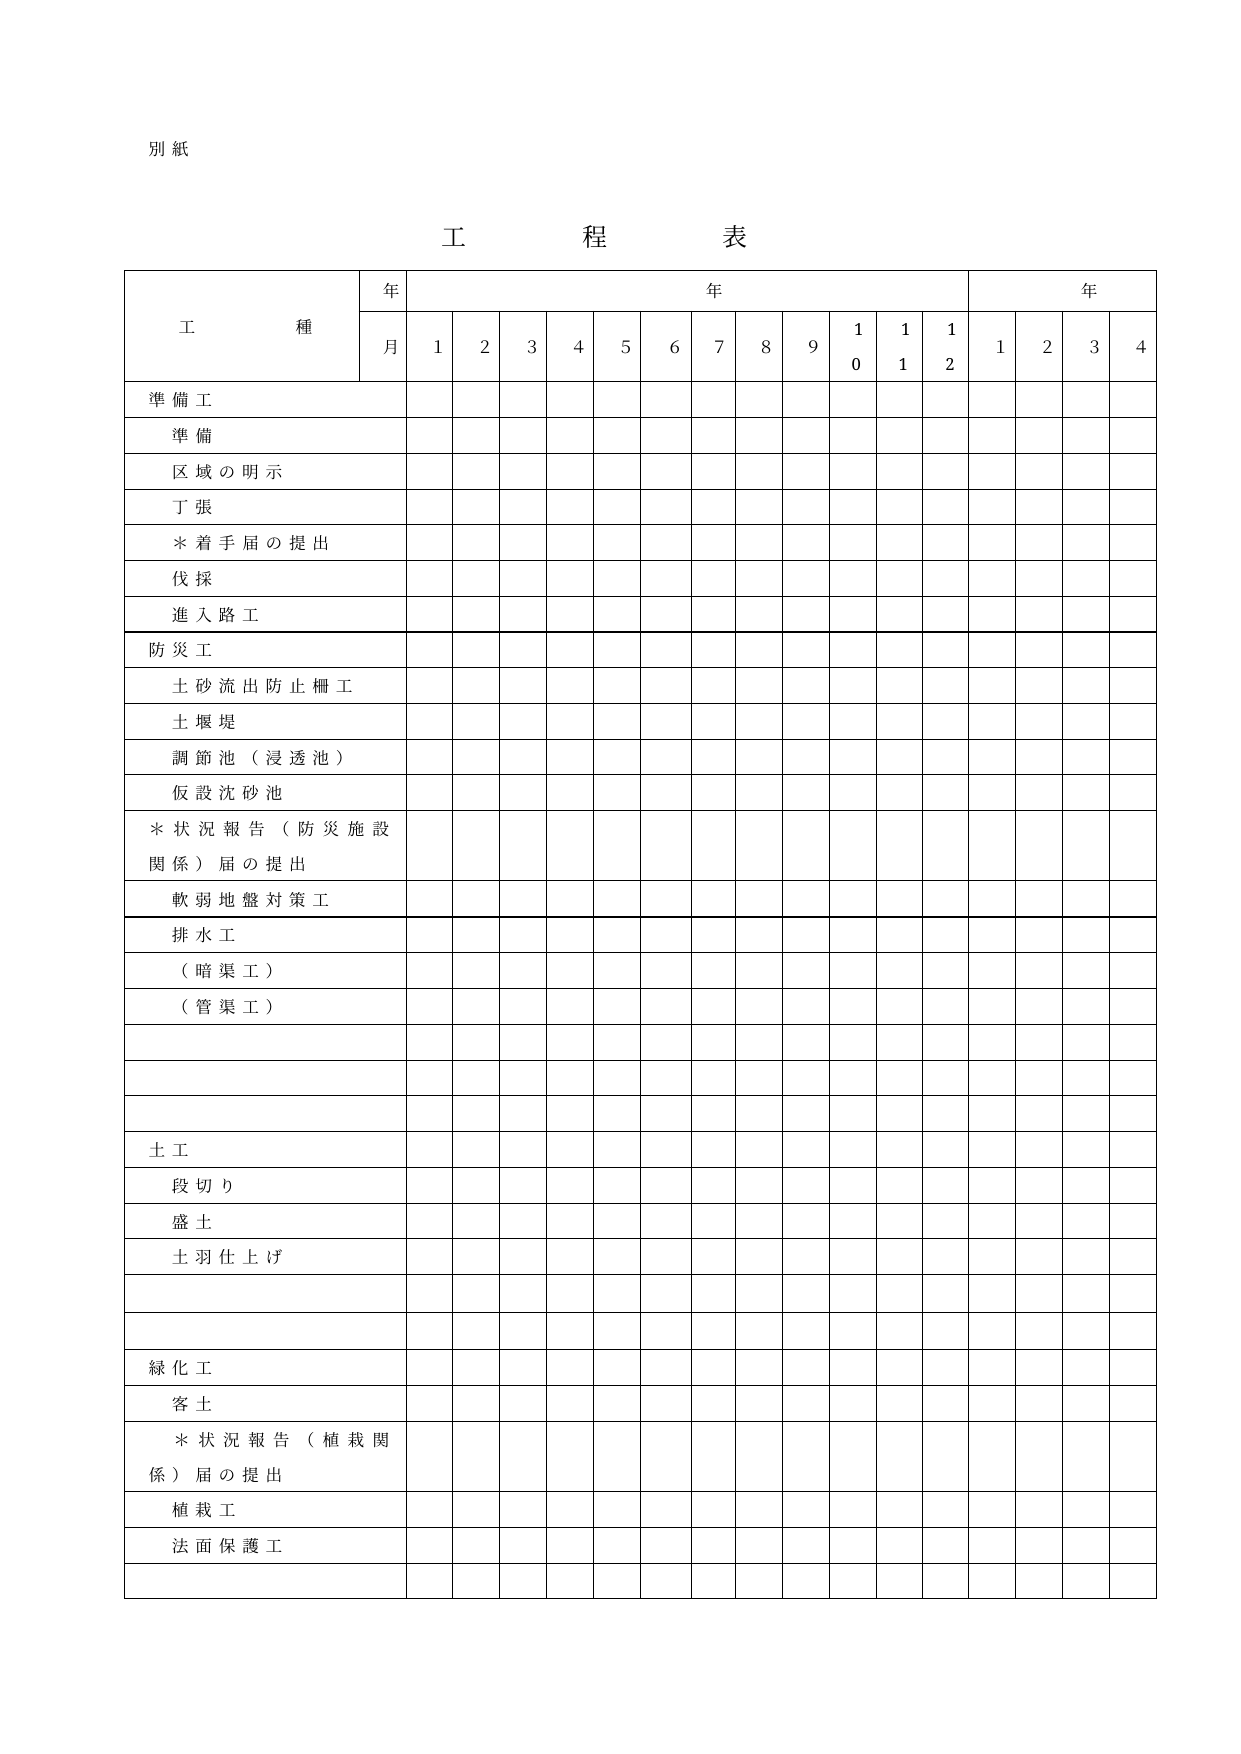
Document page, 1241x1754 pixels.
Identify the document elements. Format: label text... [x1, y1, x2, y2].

table_cell [969, 881, 1015, 916]
table_cell [783, 775, 829, 810]
table_cell [1063, 1096, 1109, 1131]
table_cell [407, 1564, 452, 1598]
table_cell [453, 1386, 499, 1421]
table_cell [877, 1275, 922, 1312]
table_cell [547, 1275, 593, 1312]
table_cell 伐採 [125, 561, 406, 596]
table_cell [783, 1204, 829, 1238]
table_cell [641, 1313, 691, 1349]
table_cell 植栽工 [125, 1492, 406, 1527]
table_cell 準備工 [125, 382, 406, 417]
table_cell ５ [594, 312, 640, 381]
table_cell [692, 1422, 735, 1491]
table_cell [547, 1132, 593, 1167]
table_cell ４ [1110, 312, 1156, 381]
table_cell [1110, 1132, 1156, 1167]
table_cell [1110, 1168, 1156, 1202]
table_cell [594, 382, 640, 417]
table_cell [641, 881, 691, 916]
table_cell [830, 918, 876, 952]
table_cell [877, 1096, 922, 1131]
table_cell [923, 989, 968, 1024]
table_cell [877, 740, 922, 774]
table_cell [923, 1350, 968, 1385]
table_cell [736, 1386, 782, 1421]
table_cell [547, 918, 593, 952]
table_cell [736, 597, 782, 631]
table_cell [594, 525, 640, 560]
table_cell [1063, 1275, 1109, 1312]
table_cell [1110, 1422, 1156, 1491]
table_cell [547, 1204, 593, 1238]
table_cell [125, 1564, 406, 1598]
table_cell [692, 775, 735, 810]
table_cell [1016, 1061, 1062, 1095]
table_cell [969, 525, 1015, 560]
table_cell [407, 382, 452, 417]
table_cell [1110, 490, 1156, 524]
table_cell [1110, 382, 1156, 417]
table_cell [641, 561, 691, 596]
table_cell [641, 918, 691, 952]
table_cell [1063, 1168, 1109, 1202]
table_cell [877, 1168, 922, 1202]
table_cell [500, 1528, 546, 1563]
table_cell [830, 704, 876, 738]
table_cell [500, 597, 546, 631]
table_cell [1063, 1204, 1109, 1238]
table_cell [1110, 1239, 1156, 1274]
table_cell [736, 1275, 782, 1312]
table_cell [692, 454, 735, 488]
table_cell 12 [923, 312, 968, 381]
table_cell [125, 1025, 406, 1059]
table_cell [453, 1492, 499, 1527]
table_cell [1063, 633, 1109, 667]
table_cell [969, 740, 1015, 774]
table_cell [407, 1313, 452, 1349]
table_cell [407, 881, 452, 916]
table_cell [877, 490, 922, 524]
table_cell [1016, 953, 1062, 988]
table_cell [1110, 1564, 1156, 1598]
table_cell [407, 989, 452, 1024]
table_cell [1063, 668, 1109, 703]
table_cell [783, 1386, 829, 1421]
table_cell [1063, 811, 1109, 880]
table_cell [407, 525, 452, 560]
table_cell [547, 953, 593, 988]
table_cell [1016, 633, 1062, 667]
table_cell [453, 989, 499, 1024]
table_cell [692, 1313, 735, 1349]
table_cell [1063, 382, 1109, 417]
table_cell [1063, 597, 1109, 631]
table_cell [783, 1168, 829, 1202]
table_cell [453, 525, 499, 560]
table_cell [923, 668, 968, 703]
table_cell [692, 1096, 735, 1131]
table_cell 盛土 [125, 1204, 406, 1238]
table_cell [923, 525, 968, 560]
table_cell [830, 668, 876, 703]
table_header 年 [360, 271, 406, 311]
table_cell [736, 775, 782, 810]
table_cell [1110, 597, 1156, 631]
table_cell [407, 1239, 452, 1274]
table_cell ３ [1063, 312, 1109, 381]
table_cell [692, 668, 735, 703]
table_cell [969, 418, 1015, 453]
table_cell [547, 1386, 593, 1421]
table_cell [923, 1132, 968, 1167]
table_cell [877, 1061, 922, 1095]
table_cell [830, 454, 876, 488]
table_cell [736, 1025, 782, 1059]
table_cell [594, 1025, 640, 1059]
table_cell ＊着手届の提出 [125, 525, 406, 560]
table_cell [783, 561, 829, 596]
table_cell [1063, 918, 1109, 952]
table_cell [500, 525, 546, 560]
table_cell [1016, 775, 1062, 810]
table_cell [407, 704, 452, 738]
table_cell [407, 1096, 452, 1131]
table_cell [783, 490, 829, 524]
table_cell [500, 704, 546, 738]
table_cell ２ [1016, 312, 1062, 381]
table_cell [407, 633, 452, 667]
table_cell [594, 775, 640, 810]
table_cell [1063, 418, 1109, 453]
table_cell [969, 454, 1015, 488]
table_cell [500, 811, 546, 880]
table_cell [783, 953, 829, 988]
table_cell [453, 1061, 499, 1095]
table_cell 調節池（浸透池） [125, 740, 406, 774]
table_cell （暗渠工） [125, 953, 406, 988]
table_cell [923, 1492, 968, 1527]
table_cell [830, 740, 876, 774]
table_cell [547, 881, 593, 916]
table_cell [547, 418, 593, 453]
table_cell 11 [877, 312, 922, 381]
table_cell [500, 1350, 546, 1385]
table_cell [969, 1350, 1015, 1385]
table_cell [547, 740, 593, 774]
table_cell [923, 953, 968, 988]
table_cell [1016, 918, 1062, 952]
table_cell ２ [453, 312, 499, 381]
table_cell [969, 1313, 1015, 1349]
table_cell ４ [547, 312, 593, 381]
table_cell [1110, 775, 1156, 810]
table_cell [547, 811, 593, 880]
table_cell [736, 633, 782, 667]
table_header 年 [407, 271, 968, 311]
table_cell [736, 418, 782, 453]
table_cell [877, 811, 922, 880]
table_cell [1110, 633, 1156, 667]
table_cell [1063, 1528, 1109, 1563]
table_cell [453, 1025, 499, 1059]
table_cell [692, 561, 735, 596]
table_cell [969, 1168, 1015, 1202]
table_cell [736, 704, 782, 738]
table_cell [547, 1313, 593, 1349]
table_cell [1110, 1275, 1156, 1312]
table_cell [783, 740, 829, 774]
table_cell [641, 454, 691, 488]
table_cell [547, 1350, 593, 1385]
table_cell [736, 953, 782, 988]
table_cell [500, 1096, 546, 1131]
table_cell [692, 953, 735, 988]
table_cell [1016, 1096, 1062, 1131]
table_cell [923, 918, 968, 952]
table_cell [594, 1239, 640, 1274]
table_cell [453, 1350, 499, 1385]
table_cell [692, 918, 735, 952]
table_cell [1016, 382, 1062, 417]
table_cell [1016, 704, 1062, 738]
table_cell [500, 1061, 546, 1095]
table_cell [923, 881, 968, 916]
table_cell [830, 1350, 876, 1385]
table_cell [1063, 1025, 1109, 1059]
table_cell [877, 881, 922, 916]
table_cell [594, 1313, 640, 1349]
table_cell [830, 1025, 876, 1059]
table_cell [1016, 490, 1062, 524]
table_cell [877, 775, 922, 810]
table_cell ＊状況報告（植栽関係）届の提出 [125, 1422, 406, 1491]
table_cell 土堰堤 [125, 704, 406, 738]
table_cell [641, 1350, 691, 1385]
table_cell [594, 490, 640, 524]
table_cell 緑化工 [125, 1350, 406, 1385]
table_cell [1110, 1025, 1156, 1059]
table_cell [594, 740, 640, 774]
table_cell [500, 953, 546, 988]
table_cell [453, 811, 499, 880]
table_cell [407, 1061, 452, 1095]
table_cell [547, 490, 593, 524]
table_cell [877, 918, 922, 952]
table_cell [125, 1061, 406, 1095]
table_cell [407, 775, 452, 810]
table_cell [1063, 989, 1109, 1024]
table_cell [923, 1313, 968, 1349]
table_cell [783, 525, 829, 560]
table_cell [641, 633, 691, 667]
table_cell [641, 1168, 691, 1202]
table_cell ３ [500, 312, 546, 381]
table_cell [1016, 1492, 1062, 1527]
table_cell [692, 740, 735, 774]
table_cell [877, 668, 922, 703]
table_cell [407, 418, 452, 453]
table_cell [736, 989, 782, 1024]
table_cell [877, 1350, 922, 1385]
table_cell [1063, 1422, 1109, 1491]
table_cell [547, 989, 593, 1024]
table_cell [453, 881, 499, 916]
table_cell [1110, 525, 1156, 560]
table_cell [923, 1275, 968, 1312]
table_cell [830, 989, 876, 1024]
table_cell [500, 989, 546, 1024]
table_cell [1110, 1204, 1156, 1238]
table_cell [736, 1204, 782, 1238]
table_cell [830, 953, 876, 988]
table_cell [830, 1528, 876, 1563]
table_cell [407, 918, 452, 952]
table_cell [1063, 1132, 1109, 1167]
table_cell [594, 1564, 640, 1598]
table_cell [453, 1422, 499, 1491]
table_cell [877, 989, 922, 1024]
table_cell [736, 454, 782, 488]
table_cell [500, 382, 546, 417]
table_cell [736, 1528, 782, 1563]
table_cell [783, 1239, 829, 1274]
table_cell [1110, 1096, 1156, 1131]
table_cell [1063, 1061, 1109, 1095]
table_cell [1063, 740, 1109, 774]
table_cell [877, 418, 922, 453]
table_cell [1110, 668, 1156, 703]
table_cell [1110, 454, 1156, 488]
table_cell [641, 1386, 691, 1421]
table_cell [547, 1492, 593, 1527]
table_cell 土工 [125, 1132, 406, 1167]
table_cell [453, 953, 499, 988]
table_cell [407, 1168, 452, 1202]
table_cell [407, 1386, 452, 1421]
table_cell [641, 775, 691, 810]
table_cell [594, 1492, 640, 1527]
table_cell [923, 454, 968, 488]
table_cell [1063, 881, 1109, 916]
table_cell [783, 1350, 829, 1385]
table_cell [969, 953, 1015, 988]
table_cell [877, 1313, 922, 1349]
table_cell [407, 953, 452, 988]
table_cell [453, 1239, 499, 1274]
table_cell [692, 418, 735, 453]
table_cell [641, 490, 691, 524]
table_cell [547, 704, 593, 738]
table_cell [969, 561, 1015, 596]
table_cell [692, 1061, 735, 1095]
table_cell [1110, 811, 1156, 880]
table_cell [547, 1096, 593, 1131]
table_cell [877, 454, 922, 488]
table_cell [594, 1350, 640, 1385]
table_cell [1110, 1528, 1156, 1563]
table_cell [877, 1025, 922, 1059]
table_cell [594, 561, 640, 596]
table_cell [1016, 1204, 1062, 1238]
table_cell [500, 1275, 546, 1312]
table_cell [923, 1239, 968, 1274]
table_cell [692, 811, 735, 880]
table_cell [830, 597, 876, 631]
table_cell [1016, 525, 1062, 560]
table_cell ８ [736, 312, 782, 381]
table_cell [783, 1096, 829, 1131]
table_cell [830, 561, 876, 596]
table_cell [1016, 1564, 1062, 1598]
table_cell [500, 740, 546, 774]
table_cell [1110, 561, 1156, 596]
table_cell [923, 740, 968, 774]
table_cell [830, 490, 876, 524]
table_cell [641, 1025, 691, 1059]
table_cell [923, 418, 968, 453]
table_cell [641, 953, 691, 988]
table_cell [736, 1132, 782, 1167]
table_cell [500, 561, 546, 596]
table_cell [877, 382, 922, 417]
table_cell [641, 1096, 691, 1131]
table_cell [641, 1275, 691, 1312]
table_cell [594, 1528, 640, 1563]
table_header 工 種 [125, 271, 359, 381]
table_cell [594, 668, 640, 703]
table_cell [877, 953, 922, 988]
table_cell [736, 490, 782, 524]
table_cell [969, 918, 1015, 952]
table_cell [969, 811, 1015, 880]
table_cell [783, 633, 829, 667]
table_cell [547, 775, 593, 810]
table_cell [877, 1528, 922, 1563]
table_cell [1110, 1313, 1156, 1349]
table_cell [923, 1564, 968, 1598]
table_cell [783, 1492, 829, 1527]
table_cell [641, 597, 691, 631]
table_cell [877, 1204, 922, 1238]
text 別紙 [125, 131, 1086, 166]
table_cell [783, 1422, 829, 1491]
table_cell [692, 1275, 735, 1312]
table_cell [453, 1204, 499, 1238]
table_cell [692, 525, 735, 560]
table_cell [877, 1492, 922, 1527]
table_cell [830, 1168, 876, 1202]
table_cell [1110, 989, 1156, 1024]
table_cell 土羽仕上げ [125, 1239, 406, 1274]
table_cell [969, 597, 1015, 631]
table_cell [407, 1132, 452, 1167]
table_cell [783, 704, 829, 738]
table_cell [830, 1132, 876, 1167]
table_cell [877, 1132, 922, 1167]
table_cell [783, 989, 829, 1024]
table_cell [969, 704, 1015, 738]
table_cell [453, 668, 499, 703]
table_cell [969, 1096, 1015, 1131]
table_cell ６ [641, 312, 691, 381]
table_cell [500, 881, 546, 916]
table_cell [547, 1422, 593, 1491]
table_cell [594, 633, 640, 667]
table_cell [594, 1061, 640, 1095]
table_cell [407, 740, 452, 774]
table_cell [830, 1204, 876, 1238]
table_cell [692, 1350, 735, 1385]
table_cell １ [969, 312, 1015, 381]
table_cell [877, 1422, 922, 1491]
table_cell [736, 881, 782, 916]
table_cell [923, 1025, 968, 1059]
table_cell [736, 1239, 782, 1274]
table_cell [1016, 1422, 1062, 1491]
table_cell [969, 633, 1015, 667]
table_cell [692, 382, 735, 417]
table_cell [923, 1386, 968, 1421]
table_cell [736, 525, 782, 560]
table_cell 10 [830, 312, 876, 381]
table_cell [783, 454, 829, 488]
table_cell [923, 633, 968, 667]
table_header 年 [969, 271, 1156, 311]
table_cell [1016, 1275, 1062, 1312]
table_cell [830, 1422, 876, 1491]
table_cell [736, 740, 782, 774]
table_cell [407, 561, 452, 596]
table_cell [1016, 1239, 1062, 1274]
table_cell [547, 1025, 593, 1059]
table_cell [969, 1025, 1015, 1059]
table_cell [547, 454, 593, 488]
table_cell [1016, 597, 1062, 631]
table_cell [692, 1132, 735, 1167]
table_cell [1016, 811, 1062, 880]
table_cell [1016, 1132, 1062, 1167]
table_cell [453, 1275, 499, 1312]
table_cell [453, 740, 499, 774]
table_cell [500, 1132, 546, 1167]
table_cell [783, 881, 829, 916]
table_cell [594, 1386, 640, 1421]
table_cell [453, 597, 499, 631]
table_cell [407, 811, 452, 880]
table_cell [923, 1204, 968, 1238]
table_cell [830, 775, 876, 810]
table_cell [500, 490, 546, 524]
table_cell [969, 1422, 1015, 1491]
table_cell [453, 1564, 499, 1598]
table_cell [1016, 454, 1062, 488]
table_cell [783, 597, 829, 631]
table_cell 排水工 [125, 918, 406, 952]
table_cell 軟弱地盤対策工 [125, 881, 406, 916]
table_cell [783, 918, 829, 952]
table_cell [1110, 918, 1156, 952]
table_cell [877, 704, 922, 738]
table_cell [783, 1528, 829, 1563]
table_cell （管渠工） [125, 989, 406, 1024]
table_cell [594, 811, 640, 880]
table_cell [594, 1204, 640, 1238]
table_cell [1016, 881, 1062, 916]
table_cell [830, 1275, 876, 1312]
table_cell [923, 1061, 968, 1095]
table_cell [923, 561, 968, 596]
table_cell [1016, 1528, 1062, 1563]
table_cell [407, 668, 452, 703]
table_cell [830, 881, 876, 916]
table_cell [547, 1168, 593, 1202]
table_cell [783, 1061, 829, 1095]
table_cell [500, 668, 546, 703]
table_cell [594, 1132, 640, 1167]
table_cell [783, 668, 829, 703]
table_cell [969, 775, 1015, 810]
table_cell [547, 668, 593, 703]
table_cell [641, 1528, 691, 1563]
table_cell [641, 989, 691, 1024]
table_cell [969, 1492, 1015, 1527]
table_cell 防災工 [125, 633, 406, 667]
table_cell [125, 1313, 406, 1349]
table_cell [1063, 1313, 1109, 1349]
table_cell [1016, 561, 1062, 596]
table_cell [1016, 989, 1062, 1024]
table_cell [923, 1422, 968, 1491]
table_cell [641, 525, 691, 560]
table_cell [923, 1096, 968, 1131]
table_cell [1110, 704, 1156, 738]
table_cell [783, 418, 829, 453]
table_cell [830, 1313, 876, 1349]
table_cell [877, 633, 922, 667]
table_cell [692, 704, 735, 738]
table_cell 客土 [125, 1386, 406, 1421]
table_cell [969, 1528, 1015, 1563]
table_cell ７ [692, 312, 735, 381]
table_cell 法面保護工 [125, 1528, 406, 1563]
table_cell [641, 1239, 691, 1274]
table_cell [500, 775, 546, 810]
table_cell [1110, 1386, 1156, 1421]
table_cell [547, 561, 593, 596]
table_cell [736, 1061, 782, 1095]
table_cell [969, 1061, 1015, 1095]
table_cell [736, 382, 782, 417]
table_cell [830, 633, 876, 667]
table_cell [923, 811, 968, 880]
table_cell [1063, 454, 1109, 488]
table_cell [830, 1096, 876, 1131]
table_cell [736, 561, 782, 596]
table_cell 丁張 [125, 490, 406, 524]
table_cell [1063, 775, 1109, 810]
table_cell [1063, 490, 1109, 524]
table_cell [453, 561, 499, 596]
table_cell [1063, 1350, 1109, 1385]
table_cell [783, 1025, 829, 1059]
table_cell [736, 1350, 782, 1385]
table_cell [547, 633, 593, 667]
table_cell [923, 1168, 968, 1202]
table_cell [692, 1239, 735, 1274]
table_cell [641, 1061, 691, 1095]
table_cell [1063, 525, 1109, 560]
table_cell [736, 1422, 782, 1491]
table_cell [500, 454, 546, 488]
table_cell [500, 418, 546, 453]
table_cell [692, 490, 735, 524]
table_cell [594, 1422, 640, 1491]
table_cell [641, 1132, 691, 1167]
table_cell [830, 811, 876, 880]
table_cell [969, 1386, 1015, 1421]
table_cell [1110, 1061, 1156, 1095]
table_cell [969, 989, 1015, 1024]
table_cell [500, 1564, 546, 1598]
table_cell [1016, 1168, 1062, 1202]
table_cell [969, 1275, 1015, 1312]
table_cell [594, 597, 640, 631]
table_cell [594, 418, 640, 453]
table_cell [594, 881, 640, 916]
table_cell [641, 418, 691, 453]
table_cell [877, 561, 922, 596]
table_cell [1063, 1386, 1109, 1421]
table_cell [500, 918, 546, 952]
table_cell [692, 1168, 735, 1202]
table_cell [594, 989, 640, 1024]
table_cell [969, 1204, 1015, 1238]
table_cell [547, 1528, 593, 1563]
table_cell [692, 989, 735, 1024]
table_cell [594, 918, 640, 952]
table_cell [736, 918, 782, 952]
table_cell [594, 1275, 640, 1312]
table_cell [692, 1204, 735, 1238]
table_cell [453, 1528, 499, 1563]
table_cell 区域の明示 [125, 454, 406, 488]
table_cell [830, 1564, 876, 1598]
table_cell [453, 918, 499, 952]
table_cell [453, 775, 499, 810]
table_cell [692, 633, 735, 667]
table_cell [594, 953, 640, 988]
table_cell 準備 [125, 418, 406, 453]
table_cell [453, 1168, 499, 1202]
table_cell [641, 668, 691, 703]
table_cell [407, 1025, 452, 1059]
table_cell [830, 1239, 876, 1274]
table_cell [1063, 1239, 1109, 1274]
table_cell [969, 1564, 1015, 1598]
table_cell ＊状況報告（防災施設関係）届の提出 [125, 811, 406, 880]
table_cell [783, 1564, 829, 1598]
table_cell [1063, 561, 1109, 596]
table_cell [547, 1239, 593, 1274]
table_cell [1063, 953, 1109, 988]
table_cell [453, 633, 499, 667]
table_cell [594, 1096, 640, 1131]
table_cell [783, 811, 829, 880]
table_cell [453, 454, 499, 488]
table_cell [1110, 740, 1156, 774]
table_cell [547, 382, 593, 417]
table_cell [923, 1528, 968, 1563]
table_cell [1063, 1564, 1109, 1598]
table_cell [500, 1239, 546, 1274]
table_cell [641, 811, 691, 880]
table_cell [736, 668, 782, 703]
table_cell [1016, 1025, 1062, 1059]
table_cell [736, 1168, 782, 1202]
table_cell [692, 1528, 735, 1563]
table_cell [692, 597, 735, 631]
table_cell [692, 1492, 735, 1527]
table_cell [692, 1025, 735, 1059]
table_cell [923, 597, 968, 631]
table_cell [969, 668, 1015, 703]
table_cell [1016, 1313, 1062, 1349]
table_cell [877, 1239, 922, 1274]
table_cell [736, 811, 782, 880]
table_cell [500, 633, 546, 667]
table_cell [547, 525, 593, 560]
table_cell [641, 1422, 691, 1491]
table_cell [407, 454, 452, 488]
table_cell [830, 382, 876, 417]
table_cell ９ [783, 312, 829, 381]
table_cell [923, 704, 968, 738]
table_cell [1016, 1386, 1062, 1421]
table_cell [736, 1313, 782, 1349]
table_cell [877, 1564, 922, 1598]
text 工 程 表 [125, 201, 1086, 270]
table_cell [125, 1096, 406, 1131]
table_cell １ [407, 312, 452, 381]
table_cell [547, 1564, 593, 1598]
table_cell [500, 1025, 546, 1059]
table_cell [830, 525, 876, 560]
table_cell [407, 1204, 452, 1238]
table_cell [1016, 740, 1062, 774]
table_cell [453, 418, 499, 453]
table_cell [783, 382, 829, 417]
table_cell [594, 704, 640, 738]
table_cell [783, 1132, 829, 1167]
table_cell [692, 881, 735, 916]
table_cell [453, 382, 499, 417]
table_cell [641, 740, 691, 774]
table_cell [969, 382, 1015, 417]
table_cell 月 [360, 312, 406, 381]
table_cell [877, 525, 922, 560]
table_cell 段切り [125, 1168, 406, 1202]
table_cell [453, 1132, 499, 1167]
table_cell [736, 1492, 782, 1527]
table_cell [692, 1564, 735, 1598]
table_cell [594, 454, 640, 488]
table_cell [641, 704, 691, 738]
table_cell [407, 1492, 452, 1527]
table_cell [1016, 668, 1062, 703]
table_cell [1110, 1492, 1156, 1527]
table_cell 仮設沈砂池 [125, 775, 406, 810]
table_cell [641, 1492, 691, 1527]
table_cell [641, 1564, 691, 1598]
table_cell 進入路工 [125, 597, 406, 631]
table_cell [500, 1386, 546, 1421]
table_cell [453, 704, 499, 738]
table_cell [830, 1492, 876, 1527]
table_cell [500, 1168, 546, 1202]
table_cell [407, 597, 452, 631]
table_cell [641, 1204, 691, 1238]
table_cell [1063, 1492, 1109, 1527]
table_cell [1063, 704, 1109, 738]
table_cell [500, 1422, 546, 1491]
table_cell [407, 490, 452, 524]
table_cell [1110, 953, 1156, 988]
table_cell [783, 1313, 829, 1349]
table_cell [1110, 418, 1156, 453]
table_cell [594, 1168, 640, 1202]
table_cell [1110, 1350, 1156, 1385]
table_cell [1016, 1350, 1062, 1385]
table_cell [453, 490, 499, 524]
table_cell [453, 1313, 499, 1349]
table_cell [407, 1350, 452, 1385]
table_cell [923, 490, 968, 524]
table_cell [830, 1061, 876, 1095]
table_cell [969, 490, 1015, 524]
table_cell [547, 597, 593, 631]
table_cell [923, 382, 968, 417]
table_cell [736, 1096, 782, 1131]
table_cell [1016, 418, 1062, 453]
table_cell [877, 597, 922, 631]
table_cell [969, 1132, 1015, 1167]
table_cell [830, 418, 876, 453]
table_cell [453, 1096, 499, 1131]
table_cell [407, 1275, 452, 1312]
table_cell [547, 1061, 593, 1095]
table_cell [500, 1492, 546, 1527]
table_cell [923, 775, 968, 810]
table_cell [500, 1313, 546, 1349]
table_cell [407, 1422, 452, 1491]
table_cell [407, 1528, 452, 1563]
table_cell [1110, 881, 1156, 916]
table_cell [125, 1275, 406, 1312]
table_cell [692, 1386, 735, 1421]
table_cell [830, 1386, 876, 1421]
table_cell [736, 1564, 782, 1598]
table_cell [500, 1204, 546, 1238]
table_cell [783, 1275, 829, 1312]
table_cell [641, 382, 691, 417]
table_cell 土砂流出防止柵工 [125, 668, 406, 703]
table_cell [877, 1386, 922, 1421]
table_cell [969, 1239, 1015, 1274]
